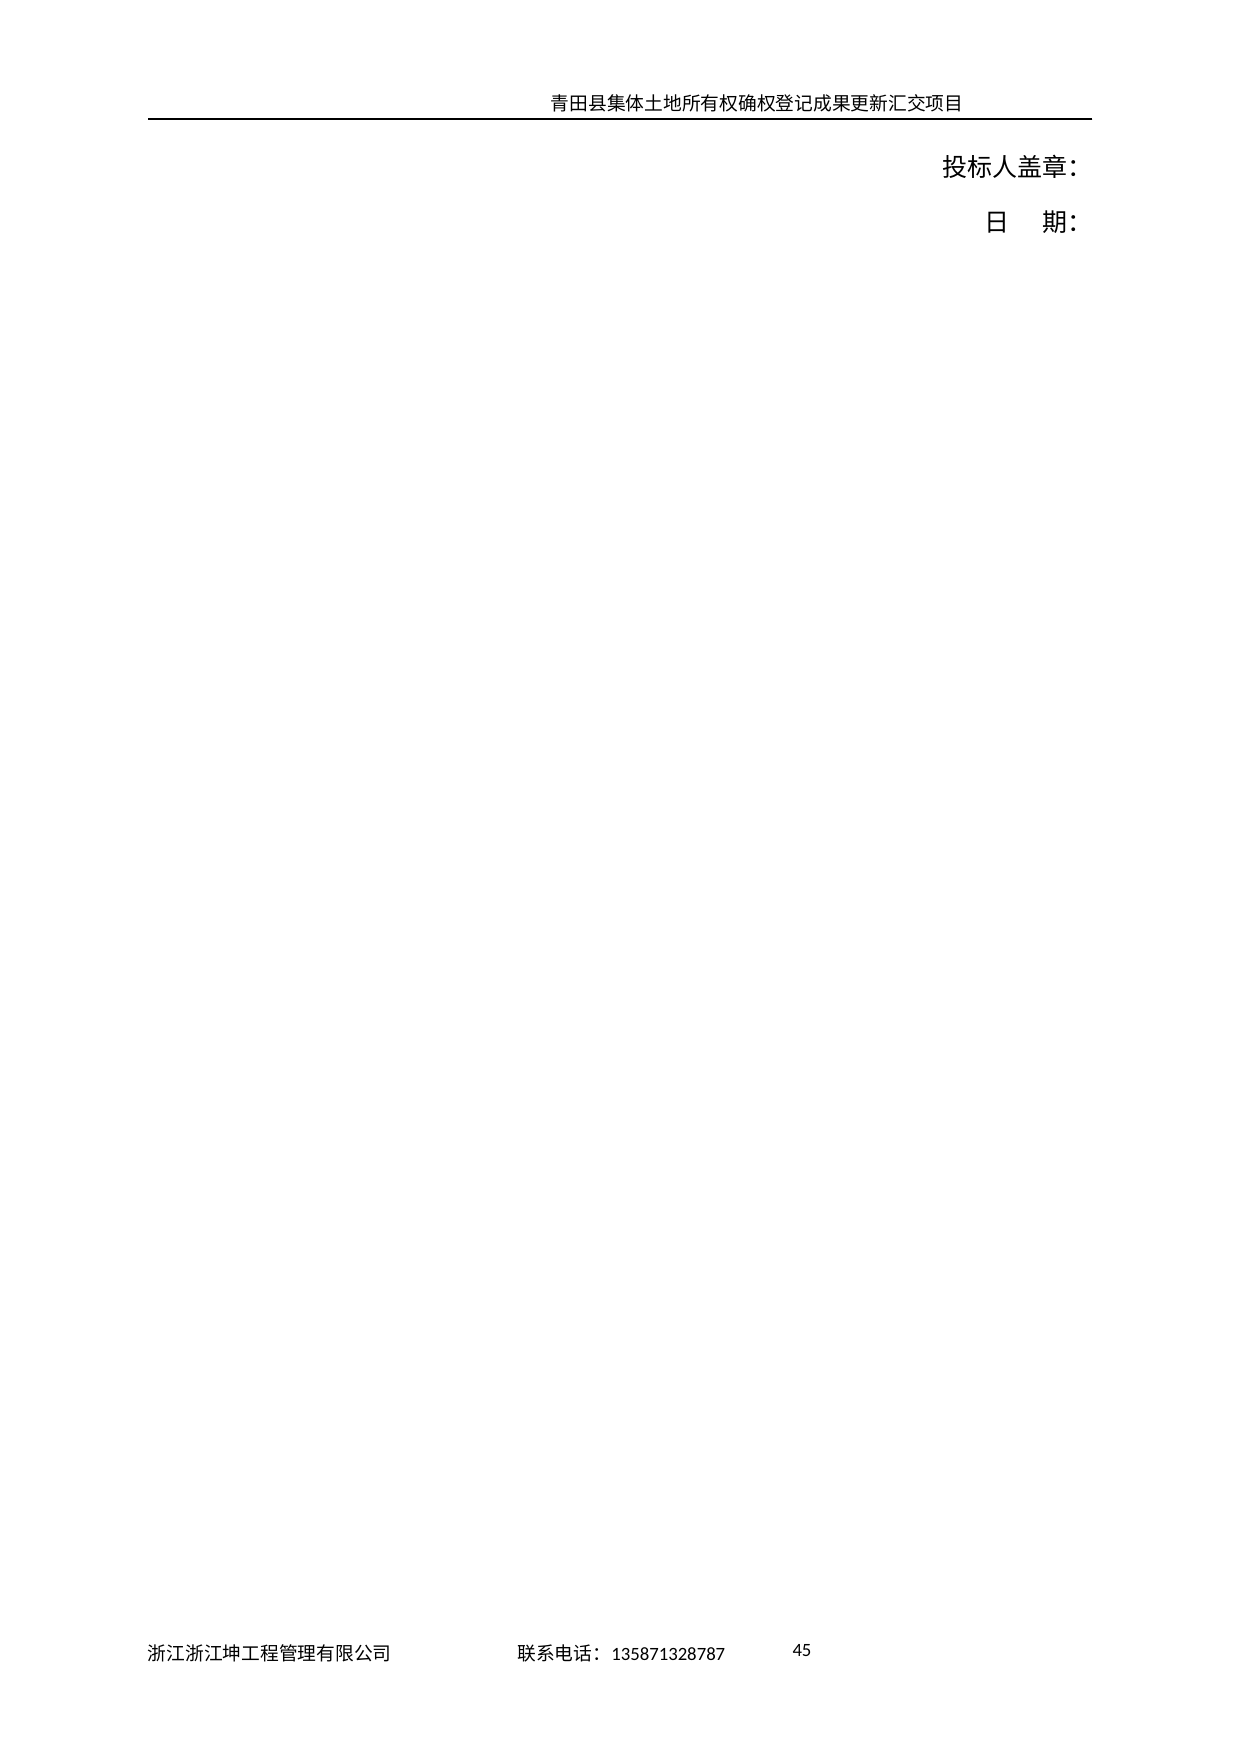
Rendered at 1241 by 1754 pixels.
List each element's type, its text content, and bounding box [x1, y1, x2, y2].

text 日 期： [148, 202, 1092, 238]
text 投标人盖章： [148, 148, 1092, 184]
